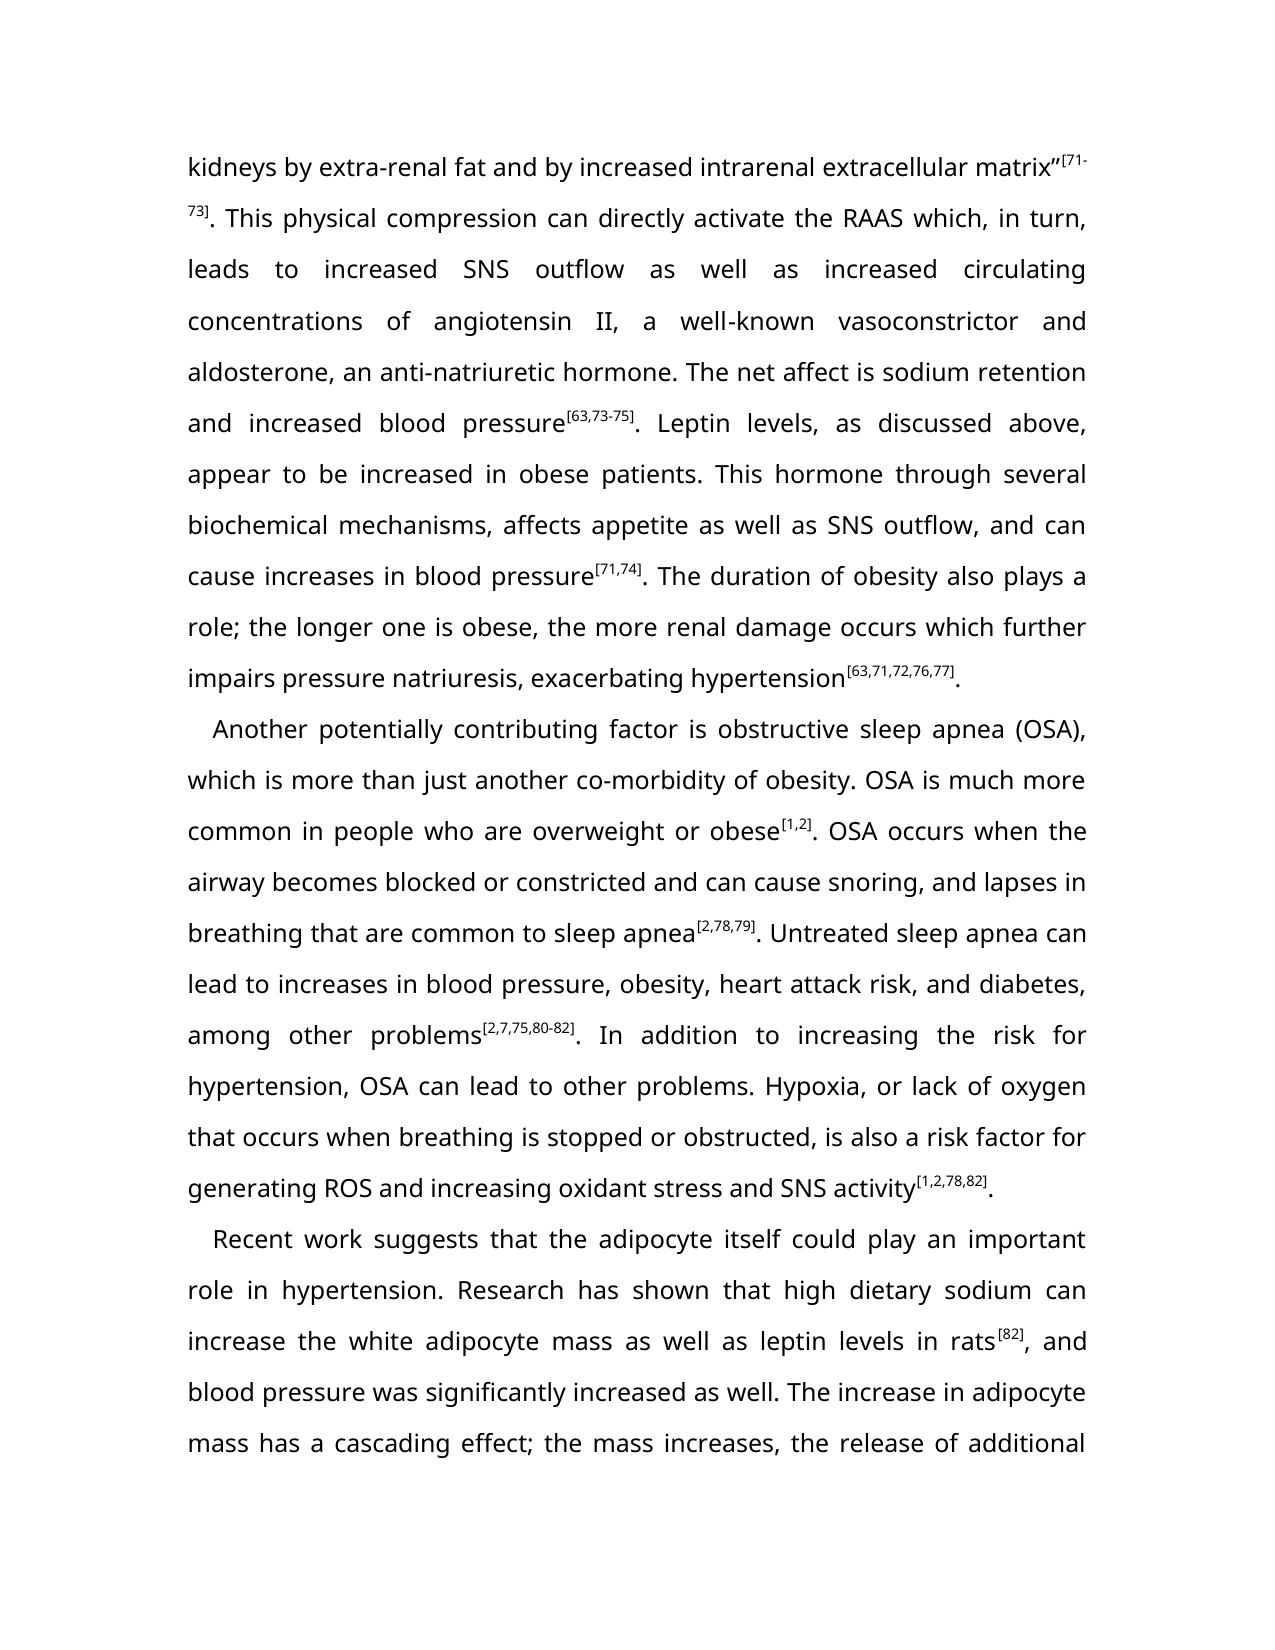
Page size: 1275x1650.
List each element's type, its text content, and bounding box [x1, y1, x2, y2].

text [187, 150, 1087, 694]
text Another potentially contributing factor is obstructive sleep apnea (OSA), which is more than just another co-morbidity of obesity. OSA is much more common in people who are overweight or obese[1,2]. OSA occurs when the airway becomes blocked or constricted and can cause snoring, and lapses in breathing that are common to sleep apnea[2,78,79]. Untreated sleep apnea can lead to increases in blood pressure, obesity, heart attack risk, and diabetes, among other problems[2,7,75,80-82]. In addition to increasing the risk for hypertension, OSA can lead to other problems. Hypoxia, or lack of oxygen that occurs when breathing is stopped or obstructed, is also a risk factor for generating ROS and increasing oxidant stress and SNS activity[1,2,78,82]. [187, 711, 1087, 1205]
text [187, 1222, 1087, 1460]
